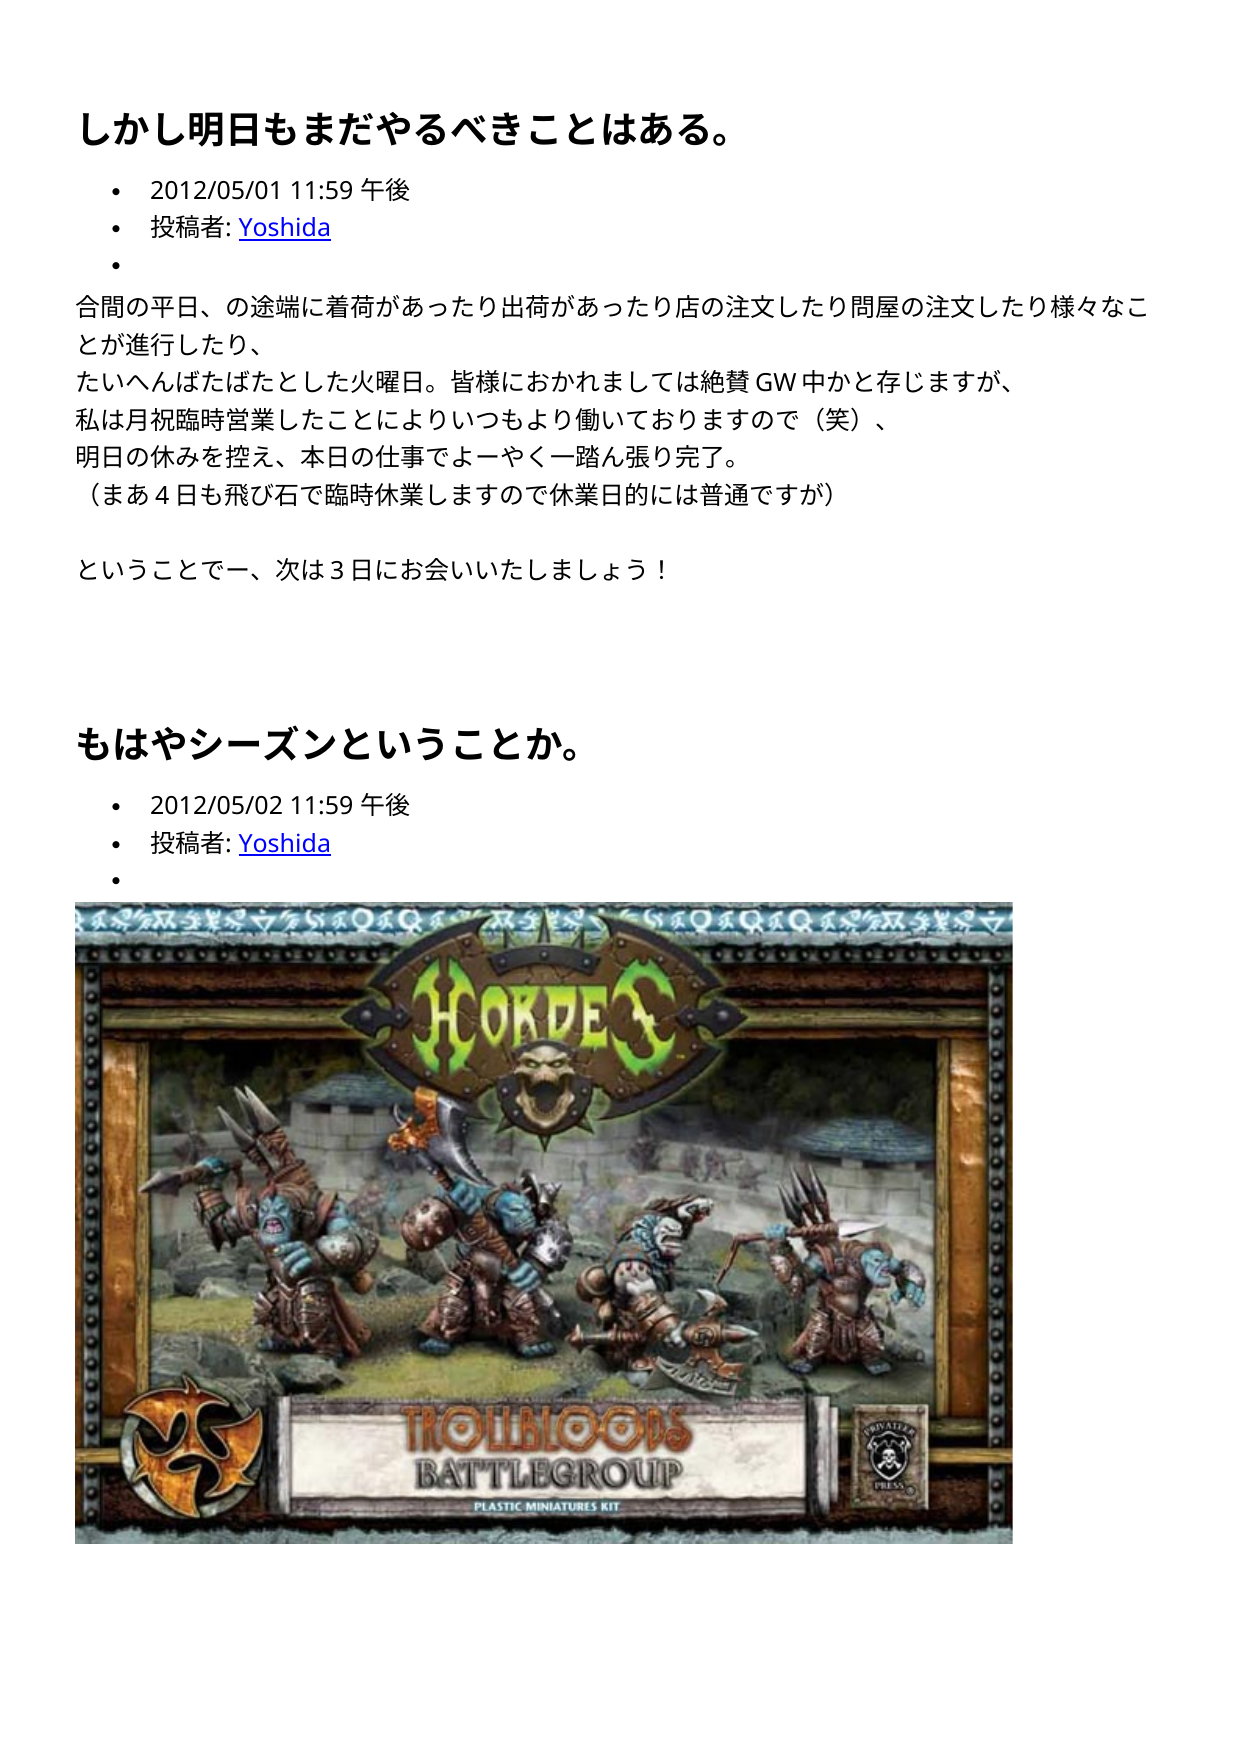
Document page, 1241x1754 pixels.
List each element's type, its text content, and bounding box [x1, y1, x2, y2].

text もはやシーズンということか。 [75, 705, 1165, 780]
list 投稿者: Yoshida [112, 207, 1165, 244]
text しかし明日もまだやるべきことはある。 [75, 89, 1165, 164]
picture [75, 902, 1013, 1544]
list 投稿者: Yoshida [112, 822, 1165, 860]
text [75, 902, 1165, 1577]
text 合間の平日、の途端に着荷があったり出荷があったり店の注文したり問屋の注文したり様々なことが進行したり、 たいへんばたばたとした火曜日。皆様におかれましては絶賛GW中かと存じますが、 私は月祝臨時営業したことによりいつもより働いておりますので（笑）、 明日の休みを控え、本日の仕事でよーやく一踏ん張り完了。 （まあ4日も飛び石で臨時休業しますので休業日的には普通ですが） ということでー、次は3日にお会いいたしましょう！ [75, 287, 1165, 587]
list 2012/05/01 11:59 午後 [112, 169, 1165, 207]
list 2012/05/02 11:59 午後 [112, 785, 1165, 822]
